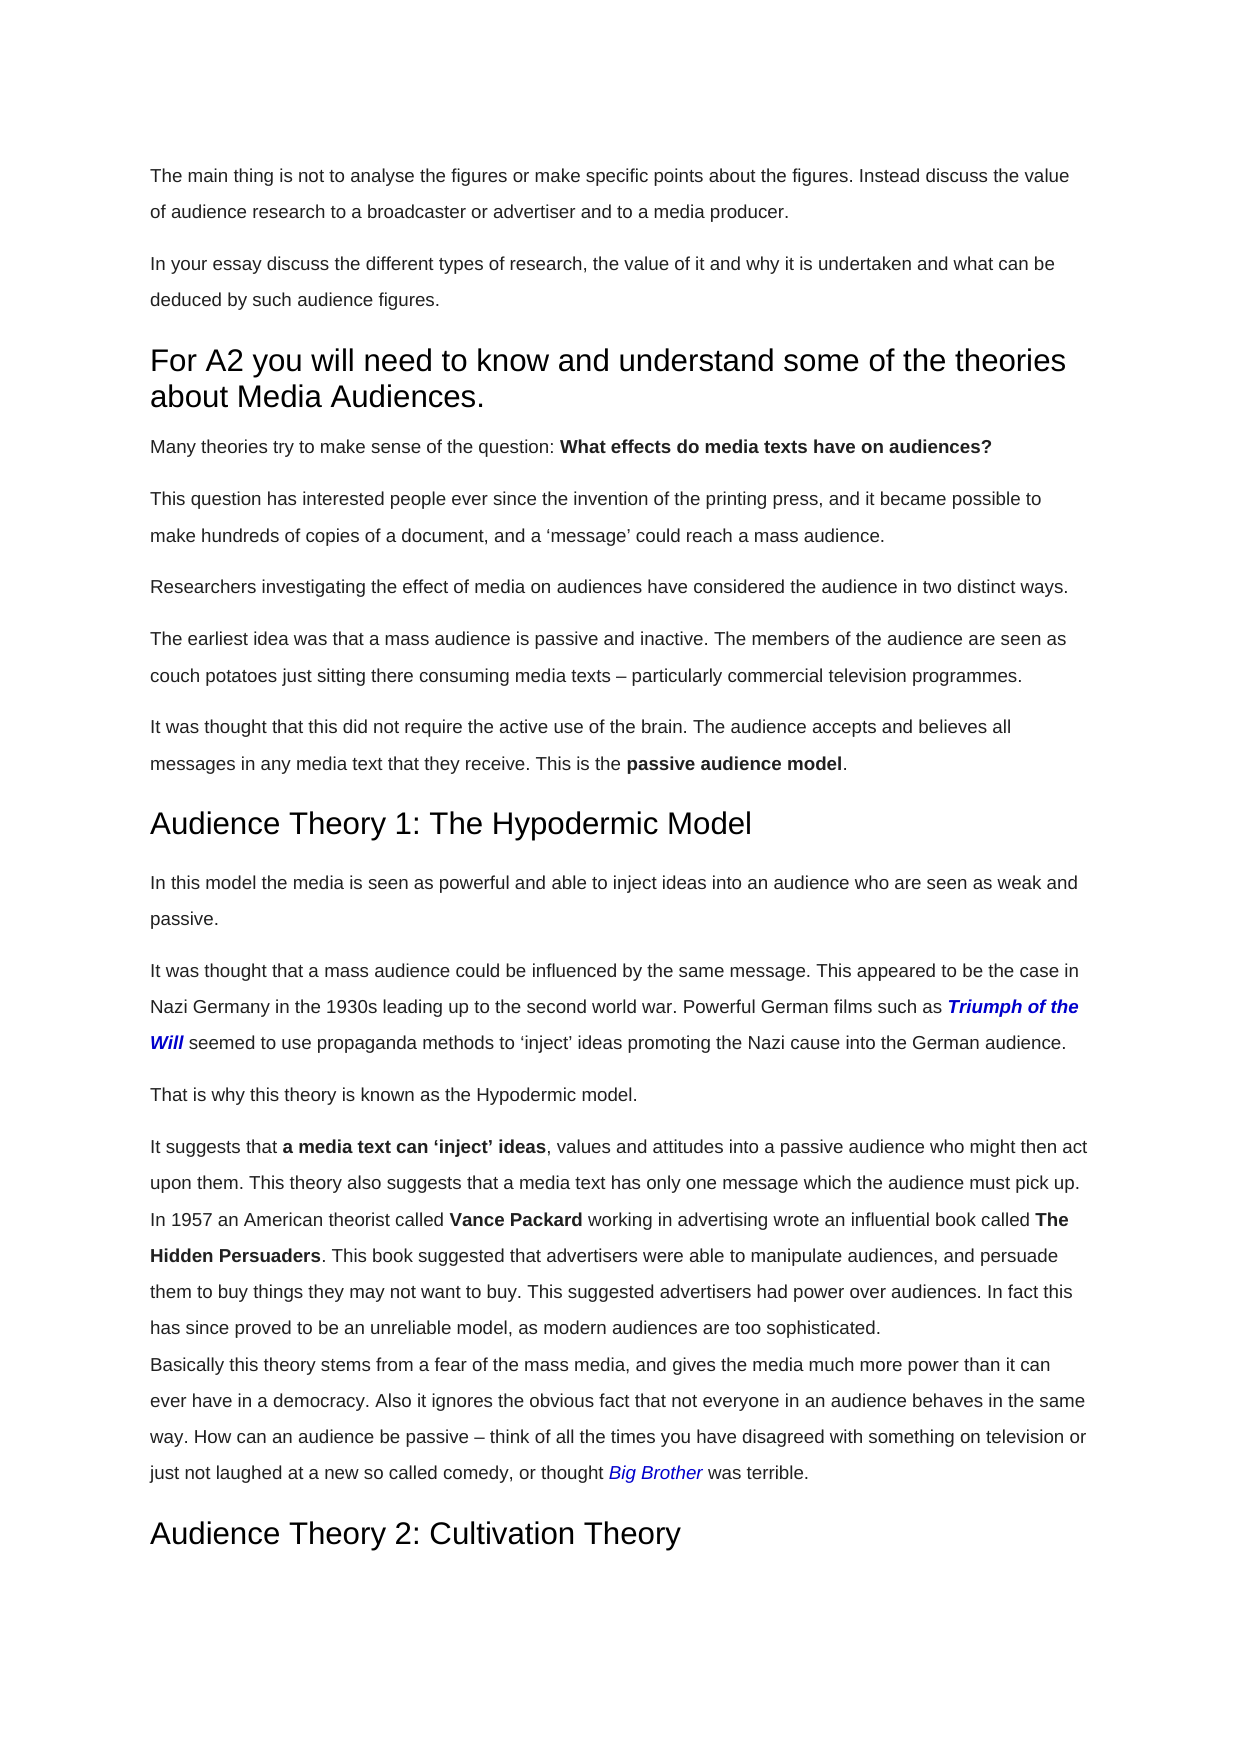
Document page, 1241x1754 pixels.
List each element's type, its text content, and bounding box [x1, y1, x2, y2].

text The main thing is not to analyse the figures or make specific points about the figures. Instead discuss the value of audience research to a broadcaster or advertiser and to a media producer. [150, 150, 1090, 222]
text Audience Theory 1: The Hypodermic Model [150, 805, 1090, 841]
text The earliest idea was that a mass audience is passive and inactive. The members of the audience are seen as couch potatoes just sitting there consuming media texts – particularly commercial television programmes. [150, 613, 1090, 686]
text In your essay discuss the different types of research, the value of it and why it is undertaken and what can be deduced by such audience figures. [150, 238, 1090, 311]
text Many theories try to make sense of the question: What effects do media texts have on audiences? [150, 422, 1090, 458]
text In 1957 an American theorist called Vance Packard working in advertising wrote an influential book called The Hidden Persuaders. This book suggested that advertisers were able to manipulate audiences, and persuade them to buy things they may not want to buy. This suggested advertisers had power over audiences. In fact this has since proved to be an unreliable model, as modern audiences are too sophisticated. [150, 1194, 1090, 1339]
text It suggests that a media text can ‘inject’ ideas, values and attitudes into a passive audience who might then act upon them. This theory also suggests that a media text has only one message which the audience must pick up. [150, 1121, 1090, 1194]
text That is why this theory is known as the Hypodermic model. [150, 1069, 1090, 1106]
text For A2 you will need to know and understand some of the theories about Media Audiences. [150, 342, 1090, 414]
text Researchers investigating the effect of media on audiences have considered the audience in two distinct ways. [150, 562, 1090, 598]
text This question has interested people ever since the invention of the printing press, and it became possible to make hundreds of copies of a document, and a ‘message’ could reach a mass audience. [150, 473, 1090, 546]
text Audience Theory 2: Cultivation Theory [150, 1515, 1090, 1551]
text In this model the media is seen as powerful and able to inject ideas into an audience who are seen as weak and passive. [150, 857, 1090, 929]
text It was thought that a mass audience could be influenced by the same message. This appeared to be the case in Nazi Germany in the 1930s leading up to the second world war. Powerful German films such as Triumph of the Will seemed to use propaganda methods to ‘inject’ ideas promoting the Nazi cause into the German audience. [150, 945, 1090, 1054]
text Basically this theory stems from a fear of the mass media, and gives the media much more power than it can ever have in a democracy. Also it ignores the obvious fact that not everyone in an audience behaves in the same way. How can an audience be passive – think of all the times you have disagreed with something on television or just not laughed at a new so called comedy, or thought Big Brother was terrible. [150, 1339, 1090, 1484]
text It was thought that this did not require the active use of the brain. The audience accepts and believes all messages in any media text that they receive. This is the passive audience model. [150, 702, 1090, 774]
